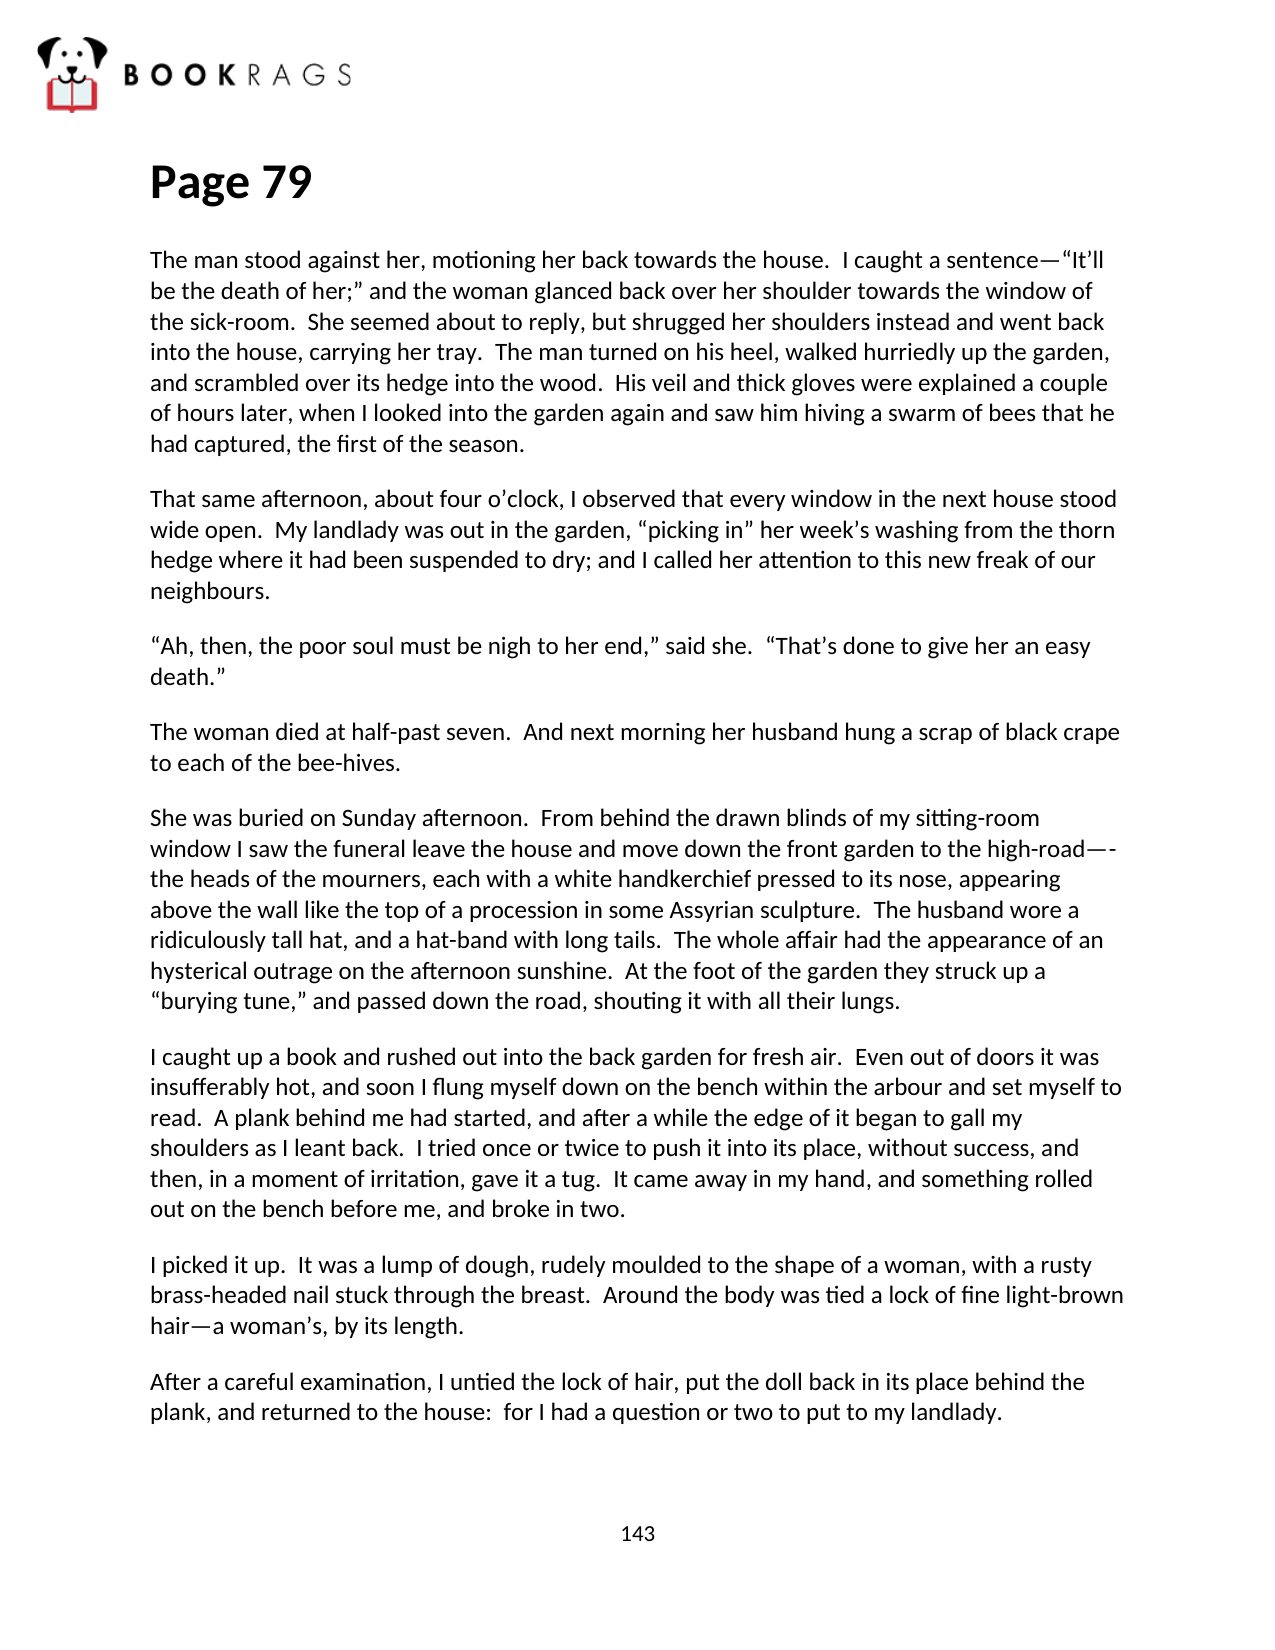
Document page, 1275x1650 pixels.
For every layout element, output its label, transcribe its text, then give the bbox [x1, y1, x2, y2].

text After a careful examination, I untied the lock of hair, put the doll back in its place behind the plank, and returned to the house: for I had a question or two to put to my landlady. [150, 1366, 1125, 1427]
text “Ah, then, the poor soul must be nigh to her end,” said she. “That’s done to give her an easy death.” [150, 630, 1125, 691]
text The man stood against her, motioning her back towards the house. I caught a sentence—­“It’ll be the death of her;” and the woman glanced back over her shoulder towards the window of the sick-room. She seemed about to reply, but shrugged her shoulders instead and went back into the house, carrying her tray. The man turned on his heel, walked hurriedly up the garden, and scrambled over its hedge into the wood. His veil and thick gloves were explained a couple of hours later, when I looked into the garden again and saw him hiving a swarm of bees that he had captured, the first of the season. [150, 244, 1125, 458]
text That same afternoon, about four o’clock, I observed that every window in the next house stood wide open. My landlady was out in the garden, “picking in” her week’s washing from the thorn hedge where it had been suspended to dry; and I called her attention to this new freak of our neighbours. [150, 483, 1125, 605]
text The woman died at half-past seven. And next morning her husband hung a scrap of black crape to each of the bee-hives. [150, 716, 1125, 777]
text I picked it up. It was a lump of dough, rudely moulded to the shape of a woman, with a rusty brass-headed nail stuck through the breast. Around the body was tied a lock of fine light-brown hair—­a woman’s, by its length. [150, 1249, 1125, 1341]
picture [37, 37, 351, 113]
text Page 79 [150, 150, 1125, 211]
text I caught up a book and rushed out into the back garden for fresh air. Even out of doors it was insufferably hot, and soon I flung myself down on the bench within the arbour and set myself to read. A plank behind me had started, and after a while the edge of it began to gall my shoulders as I leant back. I tried once or twice to push it into its place, without success, and then, in a moment of irritation, gave it a tug. It came away in my hand, and something rolled out on the bench before me, and broke in two. [150, 1041, 1125, 1224]
text She was buried on Sunday afternoon. From behind the drawn blinds of my sitting-room window I saw the funeral leave the house and move down the front garden to the high-road—­the heads of the mourners, each with a white handkerchief pressed to its nose, appearing above the wall like the top of a procession in some Assyrian sculpture. The husband wore a ridiculously tall hat, and a hat-band with long tails. The whole affair had the appearance of an hysterical outrage on the afternoon sunshine. At the foot of the garden they struck up a “burying tune,” and passed down the road, shouting it with all their lungs. [150, 802, 1125, 1016]
